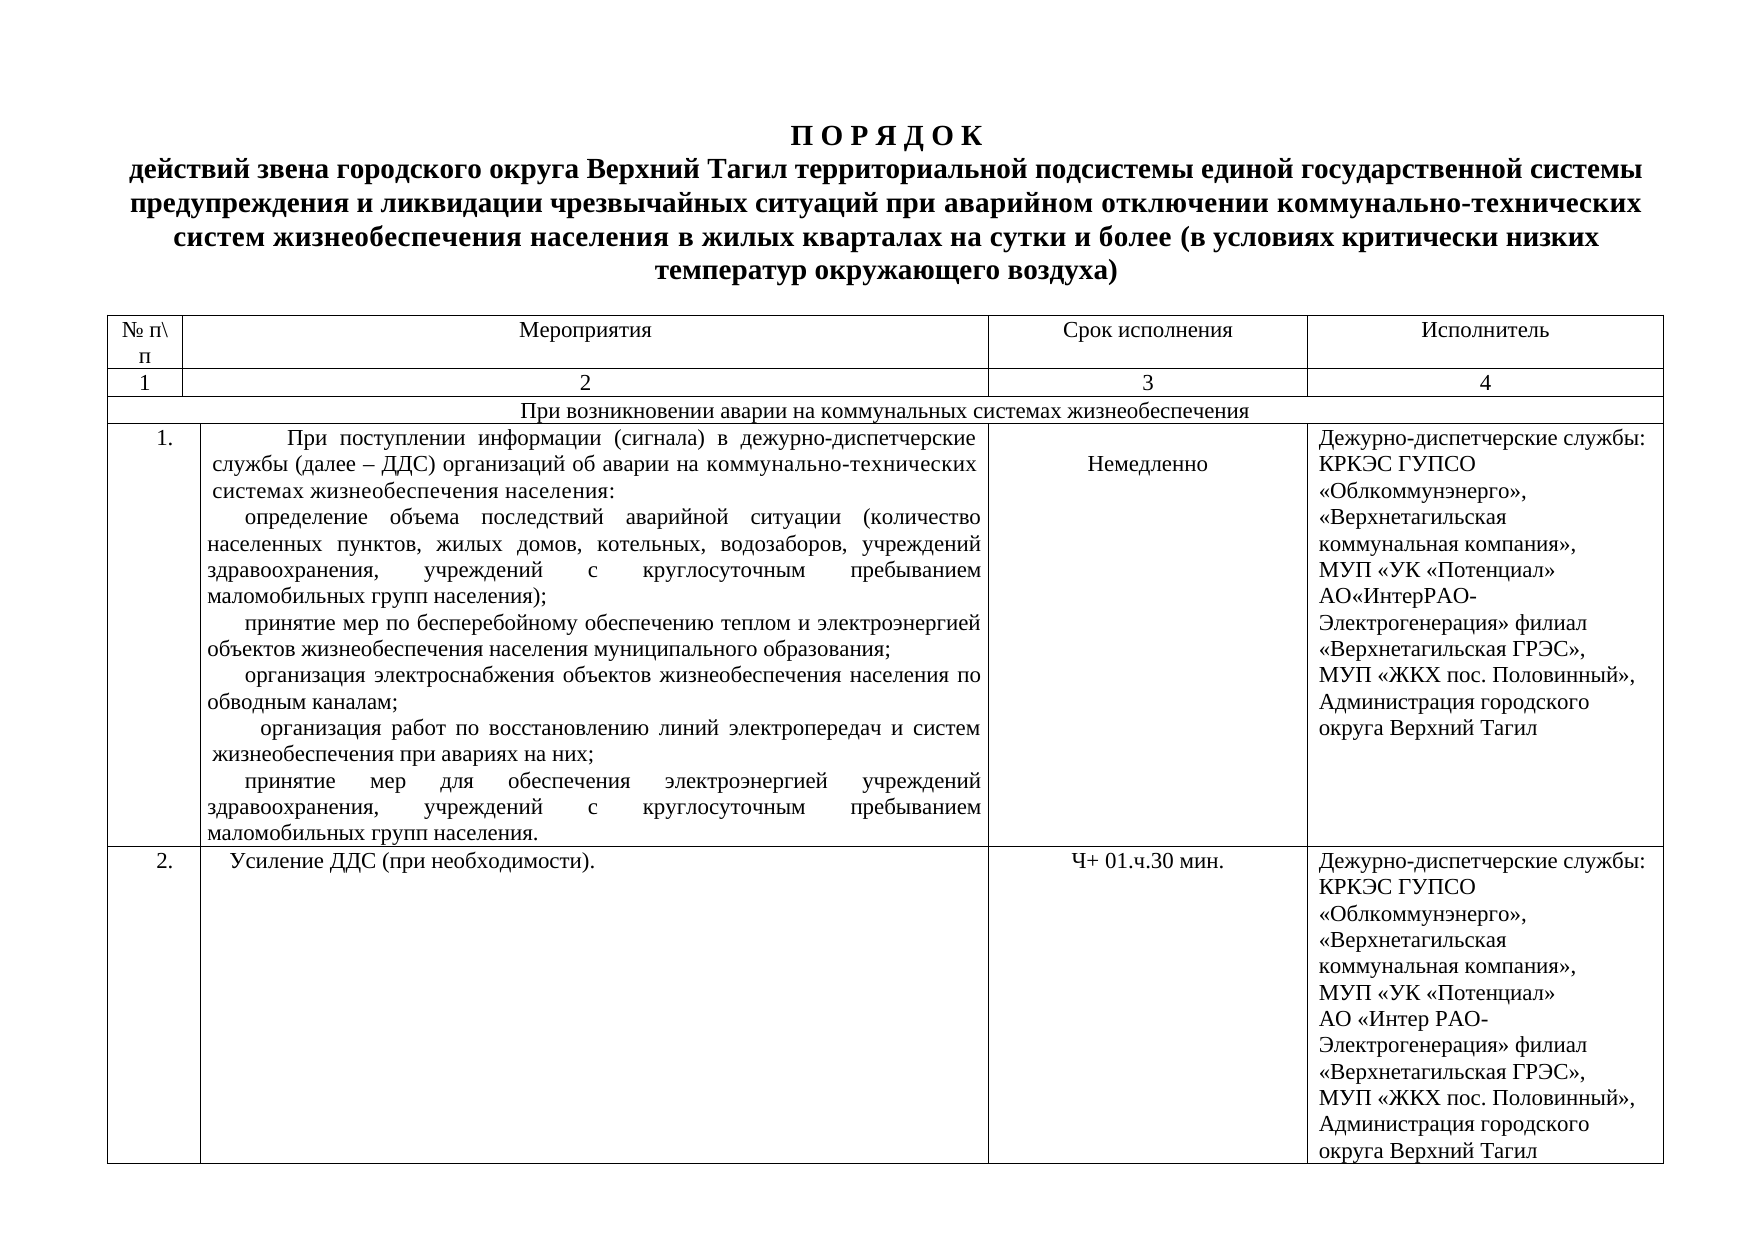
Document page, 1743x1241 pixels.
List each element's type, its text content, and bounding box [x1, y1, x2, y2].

table_cell Дежурно-диспетчерские службы: КРКЭС ГУПСО «Облкоммунэнерго», «Верхнетагильская коммунальная компания», МУП «УК «Потенциал» АО «Интер РАО-Электрогенерация» филиал «Верхнетагильская ГРЭС», МУП «ЖКХ пос. Половинный», Администрация городского округа Верхний Тагил [1308, 847, 1663, 1163]
table_cell Усиление ДДС (при необходимости). [201, 847, 988, 1163]
table_cell [108, 847, 200, 1163]
table_cell Немедленно [989, 424, 1307, 846]
text П О Р Я Д О К [118, 118, 1654, 152]
table_header № п\п [108, 316, 182, 368]
table_cell Ч+ 01.ч.30 мин. [989, 847, 1307, 1163]
table_header Мероприятия [183, 316, 988, 368]
table_cell [108, 424, 200, 846]
table_cell Дежурно-диспетчерские службы: КРКЭС ГУПСО «Облкоммунэнерго», «Верхнетагильская коммунальная компания», МУП «УК «Потенциал» АО«ИнтерРАО-Электрогенерация» филиал «Верхнетагильская ГРЭС», МУП «ЖКХ пос. Половинный», Администрация городского округа Верхний Тагил [1308, 424, 1663, 846]
table_cell 4 [1308, 369, 1663, 396]
table_cell При поступлении информации (сигнала) в дежурно-диспетчерские службы (далее – ДДС) организаций об аварии на коммунально-технических системах жизнеобеспечения населения: определение объема последствий аварийной ситуации (количество населенных пунктов, жилых домов, котельных, водозаборов, учреждений здравоохранения, учреждений с круглосуточным пребыванием маломобильных групп населения); принятие мер по бесперебойному обеспечению теплом и электроэнергией объектов жизнеобеспечения населения муниципального образования; организация электроснабжения объектов жизнеобеспечения населения по обводным каналам; организация работ по восстановлению линий электропередач и систем жизнеобеспечения при авариях на них; принятие мер для обеспечения электроэнергией учреждений здравоохранения, учреждений с круглосуточным пребыванием маломобильных групп населения. [201, 424, 988, 846]
table_header Исполнитель [1308, 316, 1663, 368]
table_cell 1 [108, 369, 182, 396]
table_cell 3 [989, 369, 1307, 396]
table_cell 2 [183, 369, 988, 396]
table_cell При возникновении аварии на коммунальных системах жизнеобеспечения [108, 397, 1663, 423]
table_header Срок исполнения [989, 316, 1307, 368]
text действий звена городского округа Верхний Тагил территориальной подсистемы единой государственной системы предупреждения и ликвидации чрезвычайных ситуаций при аварийном отключении коммунально-технических систем жизнеобеспечения населения в жилых кварталах на сутки и более (в условиях критически низких температур окружающего воздуха) [118, 152, 1654, 286]
